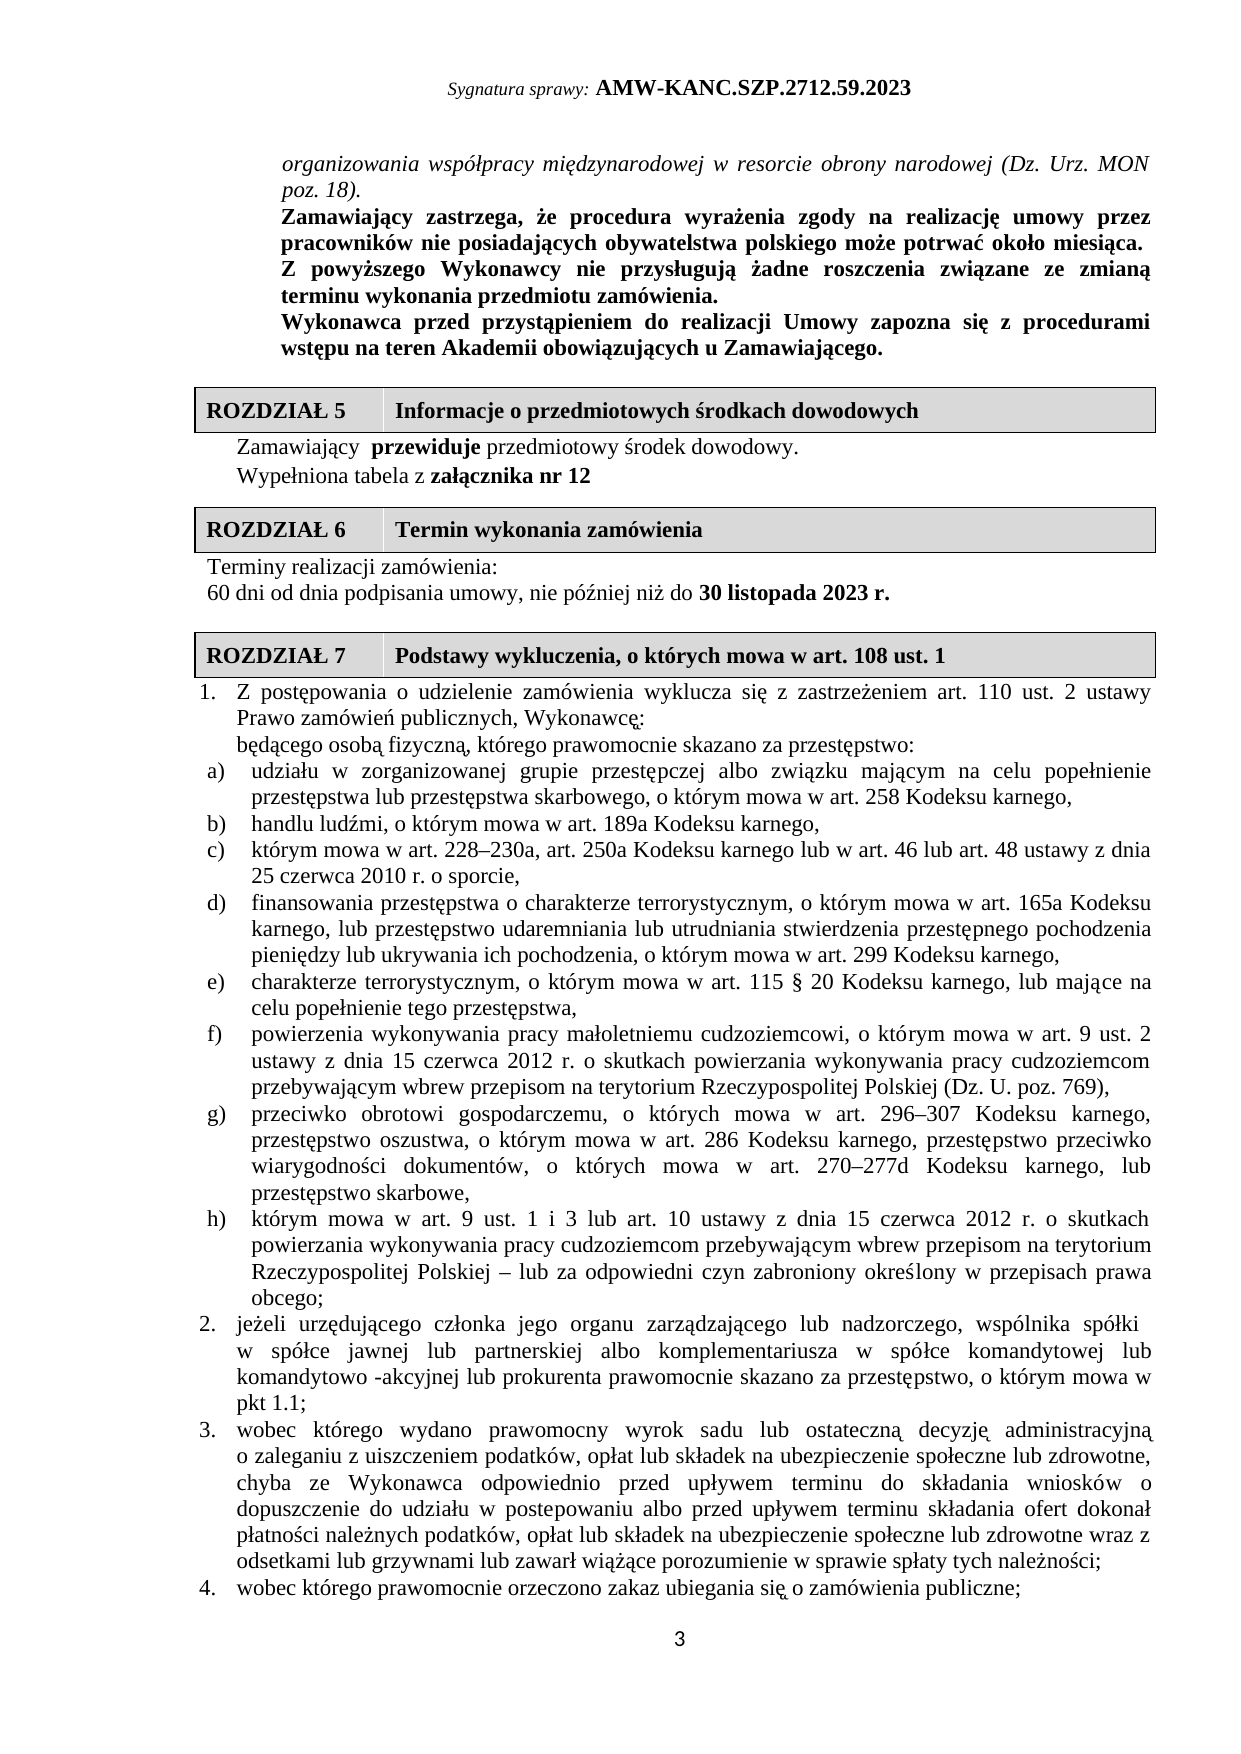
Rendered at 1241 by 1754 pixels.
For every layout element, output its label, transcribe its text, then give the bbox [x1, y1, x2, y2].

table_header ROZDZIAŁ 5 [196, 388, 383, 432]
list Zamawiający przewiduje przedmiotowy środek dowodowy. [236, 433, 1152, 459]
list wobec którego wydano prawomocny wyrok sadu lub ostateczną decyzję administracyjną o zaleganiu z uiszczeniem podatków, opłat lub składek na ubezpieczenie społeczne lub zdrowotne, chyba ze Wykonawca odpowiednio przed upływem terminu do składania wniosków o dopuszczenie do udziału w postepowaniu albo przed upływem terminu składania ofert dokonał płatności należnych podatków, opłat lub składek na ubezpieczenie społeczne lub zdrowotne wraz z odsetkami lub grzywnami lub zawarł wiążące porozumienie w sprawie spłaty tych należności; [199, 1416, 1152, 1574]
list Z postępowania o udzielenie zamówienia wyklucza się z zastrzeżeniem art. 110 ust. 2 ustawy Prawo zamówień publicznych, Wykonawcę̨: [199, 678, 1152, 731]
list powierzenia wykonywania pracy małoletniemu cudzoziemcowi, o którym mowa w art. 9 ust. 2 ustawy z dnia 15 czerwca 2012 r. o skutkach powierzania wykonywania pracy cudzoziemcom przebywającym wbrew przepisom na terytorium Rzeczypospolitej Polskiej (Dz. U. poz. 769), [207, 1021, 1152, 1099]
list jeżeli urzędującego członka jego organu zarządzającego lub nadzorczego, wspólnika spółki w spółce jawnej lub partnerskiej albo komplementariusza w spółce komandytowej lub komandytowo -akcyjnej lub prokurenta prawomocnie skazano za przestępstwo, o którym mowa w pkt 1.1; [199, 1310, 1152, 1416]
list wobec którego prawomocnie orzeczono zakaz ubiegania się̨ o zamówienia publiczne; [199, 1574, 1152, 1600]
list będącego osobą fizyczną, którego prawomocnie skazano za przestępstwo: [236, 731, 1152, 757]
text 60 dni od dnia podpisania umowy, nie później niż do 30 listopada 2023 r. [207, 579, 1152, 606]
list charakterze terrorystycznym, o którym mowa w art. 115 § 20 Kodeksu karnego, lub mające na celu popełnienie tego przestępstwa, [207, 968, 1152, 1021]
text Terminy realizacji zamówienia: [207, 553, 1152, 579]
text Wykonawca przed przystąpieniem do realizacji Umowy zapozna się z procedurami wstępu na teren Akademii obowiązujących u Zamawiającego. [281, 308, 1152, 361]
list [244, 150, 1152, 203]
table_header Termin wykonania zamówienia [384, 508, 1155, 552]
table_header Informacje o przedmiotowych środkach dowodowych [384, 388, 1155, 432]
table_header Podstawy wykluczenia, o których mowa w art. 108 ust. 1 [384, 633, 1155, 677]
list którym mowa w art. 9 ust. 1 i 3 lub art. 10 ustawy z dnia 15 czerwca 2012 r. o skutkach powierzania wykonywania pracy cudzoziemcom przebywającym wbrew przepisom na terytorium Rzeczypospolitej Polskiej – lub za odpowiedni czyn zabroniony określony w przepisach prawa obcego; [207, 1205, 1152, 1310]
table_header ROZDZIAŁ 6 [196, 508, 383, 552]
list handlu ludźmi, o którym mowa w art. 189a Kodeksu karnego, [207, 810, 1152, 836]
list przeciwko obrotowi gospodarczemu, o których mowa w art. 296–307 Kodeksu karnego, przestępstwo oszustwa, o którym mowa w art. 286 Kodeksu karnego, przestępstwo przeciwko wiarygodności dokumentów, o których mowa w art. 270–277d Kodeksu karnego, lub przestępstwo skarbowe, [207, 1099, 1152, 1205]
list którym mowa w art. 228–230a, art. 250a Kodeksu karnego lub w art. 46 lub art. 48 ustawy z dnia 25 czerwca 2010 r. o sporcie, [207, 836, 1152, 889]
list udziału w zorganizowanej grupie przestępczej albo związku mającym na celu popełnienie przestępstwa lub przestępstwa skarbowego, o którym mowa w art. 258 Kodeksu karnego, [207, 757, 1152, 810]
list Wypełniona tabela z załącznika nr 12 [236, 462, 1152, 488]
list finansowania przestępstwa o charakterze terrorystycznym, o którym mowa w art. 165a Kodeksu karnego, lub przestępstwo udaremniania lub utrudniania stwierdzenia przestępnego pochodzenia pieniędzy lub ukrywania ich pochodzenia, o którym mowa w art. 299 Kodeksu karnego, [207, 889, 1152, 968]
text Zamawiający zastrzega, że procedura wyrażenia zgody na realizację umowy przez pracowników nie posiadających obywatelstwa polskiego może potrwać około miesiąca. Z powyższego Wykonawcy nie przysługują żadne roszczenia związane ze zmianą terminu wykonania przedmiotu zamówienia. [281, 203, 1152, 308]
table_header ROZDZIAŁ 7 [196, 633, 383, 677]
